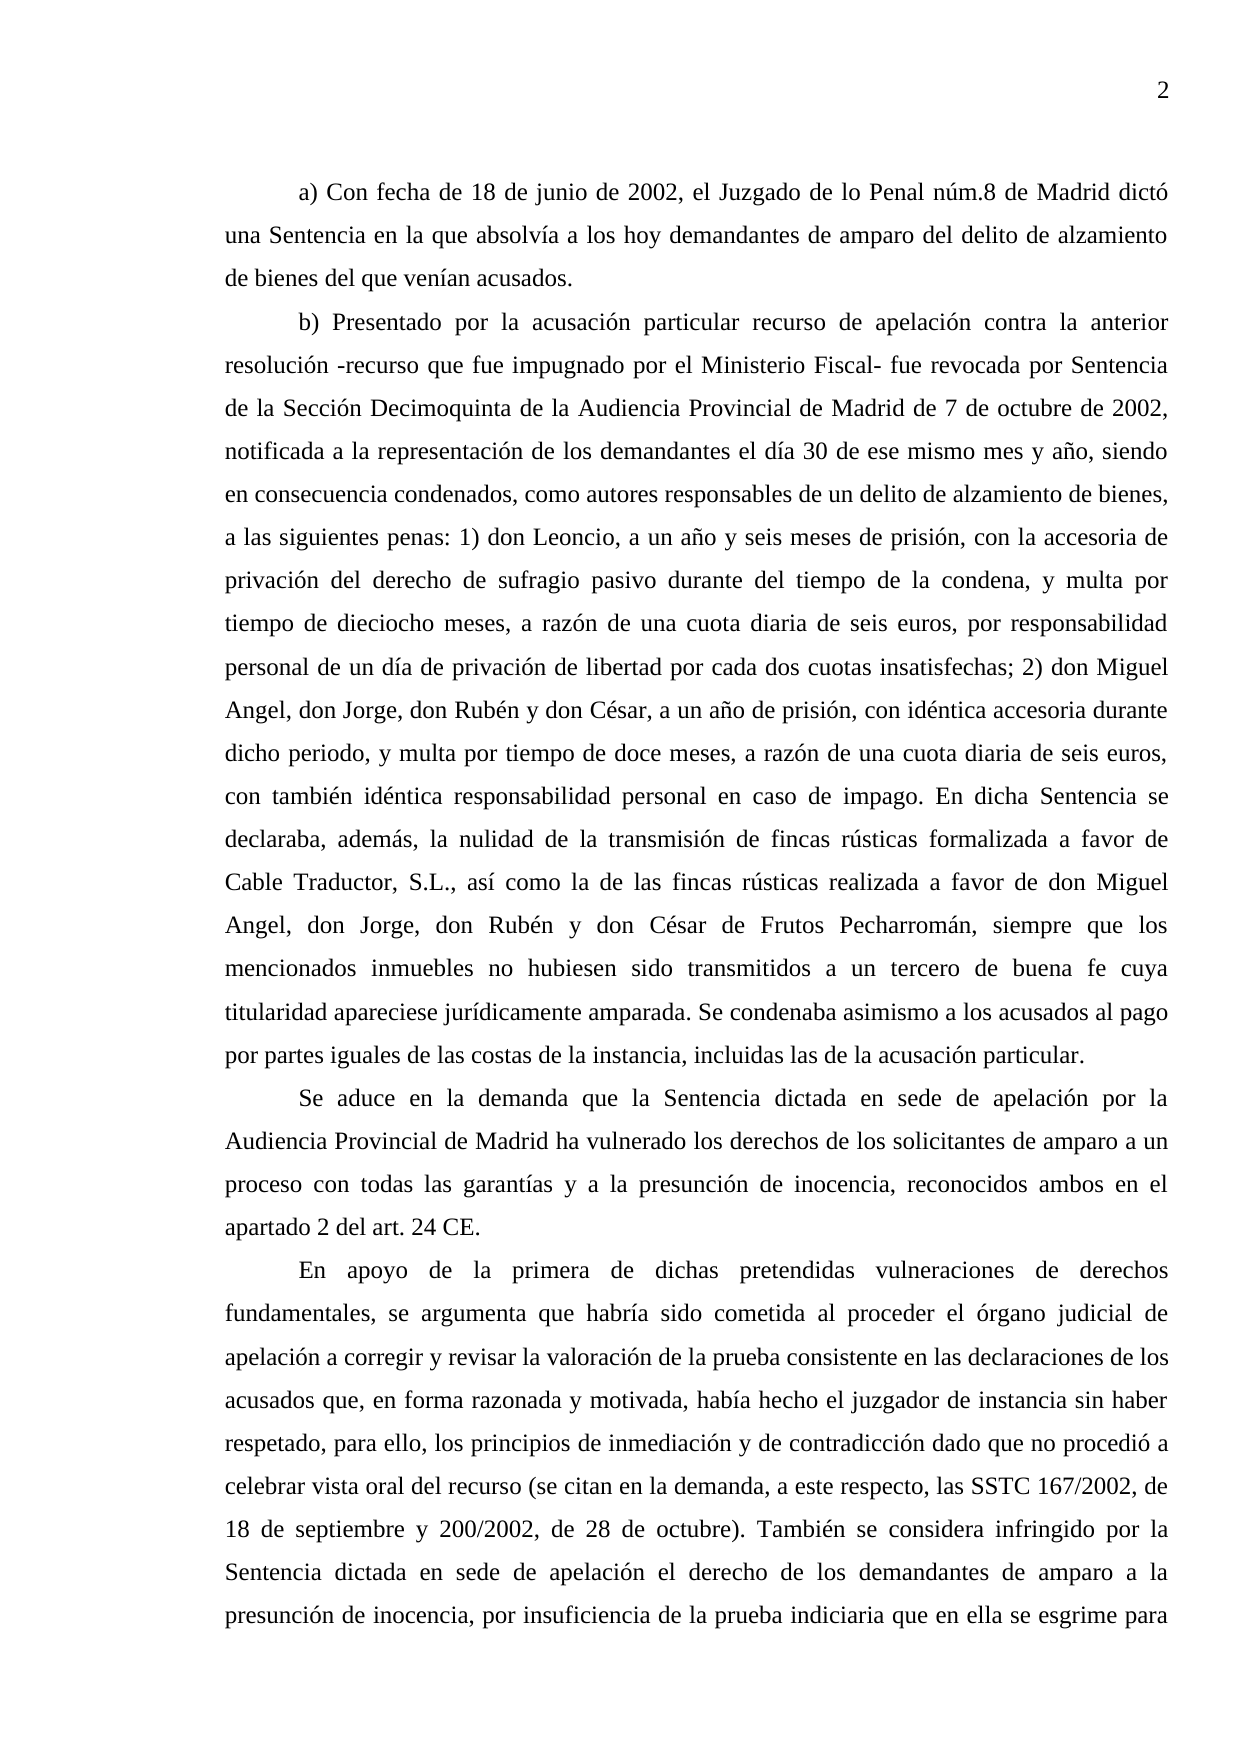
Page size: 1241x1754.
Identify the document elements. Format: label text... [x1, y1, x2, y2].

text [224, 1255, 1169, 1629]
text b) Presentado por la acusación particular recurso de apelación contra la anterior resolución -recurso que fue impugnado por el Ministerio Fiscal- fue revocada por Sentencia de la Sección Decimoquinta de la Audiencia Provincial de Madrid de 7 de octubre de 2002, notificada a la representación de los demandantes el día 30 de ese mismo mes y año, siendo en consecuencia condenados, como autores responsables de un delito de alzamiento de bienes, a las siguientes penas: 1) don Leoncio, a un año y seis meses de prisión, con la accesoria de privación del derecho de sufragio pasivo durante del tiempo de la condena, y multa por tiempo de dieciocho meses, a razón de una cuota diaria de seis euros, por responsabilidad personal de un día de privación de libertad por cada dos cuotas insatisfechas; 2) don Miguel Angel, don Jorge, don Rubén y don César, a un año de prisión, con idéntica accesoria durante dicho periodo, y multa por tiempo de doce meses, a razón de una cuota diaria de seis euros, con también idéntica responsabilidad personal en caso de impago. En dicha Sentencia se declaraba, además, la nulidad de la transmisión de fincas rústicas formalizada a favor de Cable Traductor, S.L., así como la de las fincas rústicas realizada a favor de don Miguel Angel, don Jorge, don Rubén y don César de Frutos Pecharromán, siempre que los mencionados inmuebles no hubiesen sido transmitidos a un tercero de buena fe cuya titularidad apareciese jurídicamente amparada. Se condenaba asimismo a los acusados al pago por partes iguales de las costas de la instancia, incluidas las de la acusación particular. [224, 307, 1169, 1068]
text a) Con fecha de 18 de junio de 2002, el Juzgado de lo Penal núm.8 de Madrid dictó una Sentencia en la que absolvía a los hoy demandantes de amparo del delito de alzamiento de bienes del que venían acusados. [224, 177, 1169, 292]
text Se aduce en la demanda que la Sentencia dictada en sede de apelación por la Audiencia Provincial de Madrid ha vulnerado los derechos de los solicitantes de amparo a un proceso con todas las garantías y a la presunción de inocencia, reconocidos ambos en el apartado 2 del art. 24 CE. [224, 1083, 1169, 1241]
